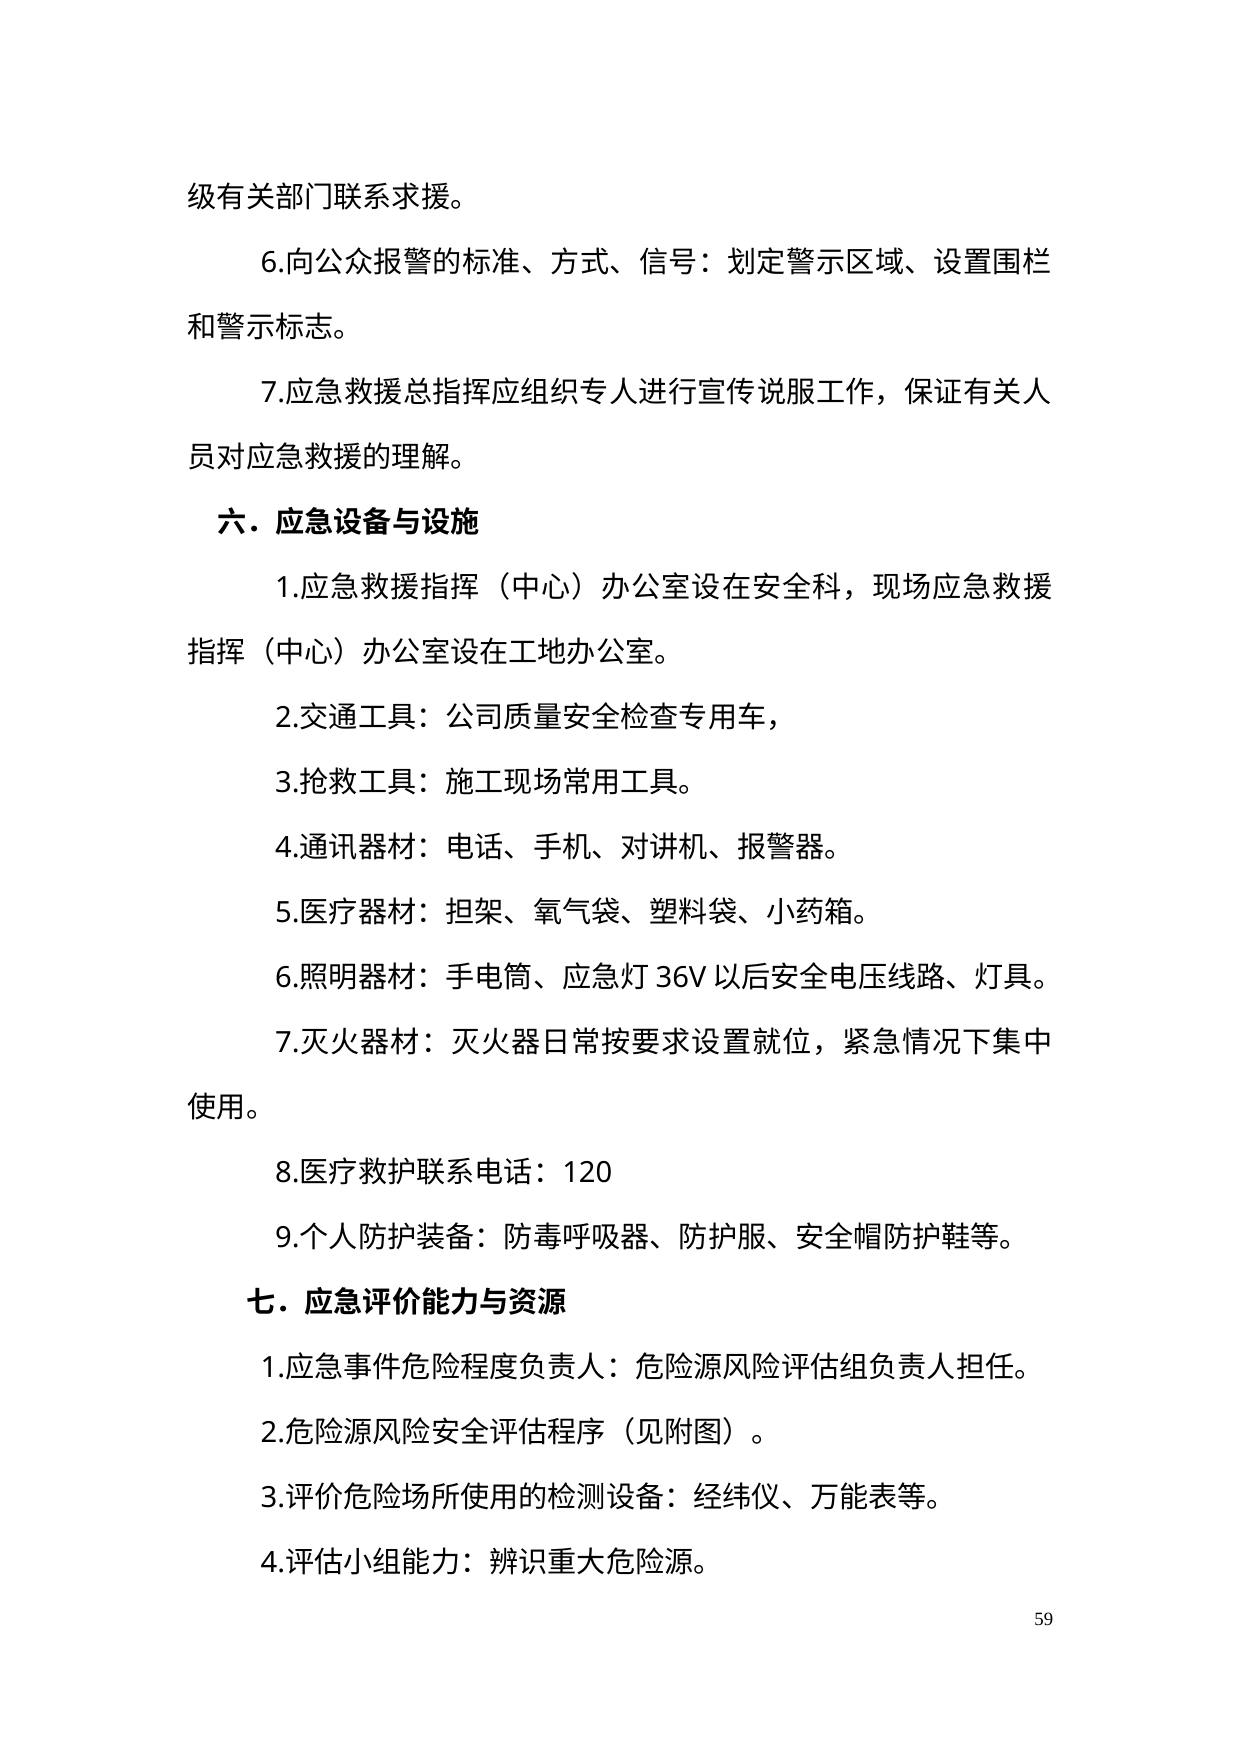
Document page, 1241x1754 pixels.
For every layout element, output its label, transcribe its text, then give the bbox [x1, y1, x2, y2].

text 4.通讯器材：电话、手机、对讲机、报警器。 [187, 812, 1053, 877]
text 3.评价危险场所使用的检测设备：经纬仪、万能表等。 [187, 1462, 1053, 1527]
text 7.应急救援总指挥应组织专人进行宣传说服工作，保证有关人员对应急救援的理解。 [187, 357, 1053, 487]
text 1.应急救援指挥（中心）办公室设在安全科，现场应急救援指挥（中心）办公室设在工地办公室。 [187, 552, 1053, 682]
text 六．应急设备与设施 [187, 487, 1053, 552]
text 2.危险源风险安全评估程序（见附图）。 [187, 1397, 1053, 1462]
text 6.照明器材：手电筒、应急灯36V以后安全电压线路、灯具。 [187, 942, 1053, 1007]
text 5.医疗器材：担架、氧气袋、塑料袋、小药箱。 [187, 877, 1053, 942]
text 4.评估小组能力：辨识重大危险源。 [187, 1527, 1053, 1592]
text 3.抢救工具：施工现场常用工具。 [187, 747, 1053, 812]
text 1.应急事件危险程度负责人：危险源风险评估组负责人担任。 [187, 1332, 1053, 1397]
text 8.医疗救护联系电话：120 [187, 1137, 1053, 1202]
text 6.向公众报警的标准、方式、信号：划定警示区域、设置围栏和警示标志。 [187, 227, 1053, 357]
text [187, 162, 1053, 227]
text 七．应急评价能力与资源 [187, 1267, 1053, 1332]
text 9.个人防护装备：防毒呼吸器、防护服、安全帽防护鞋等。 [187, 1202, 1053, 1267]
text 7.灭火器材：灭火器日常按要求设置就位，紧急情况下集中使用。 [187, 1007, 1053, 1137]
text 2.交通工具：公司质量安全检查专用车， [187, 682, 1053, 747]
